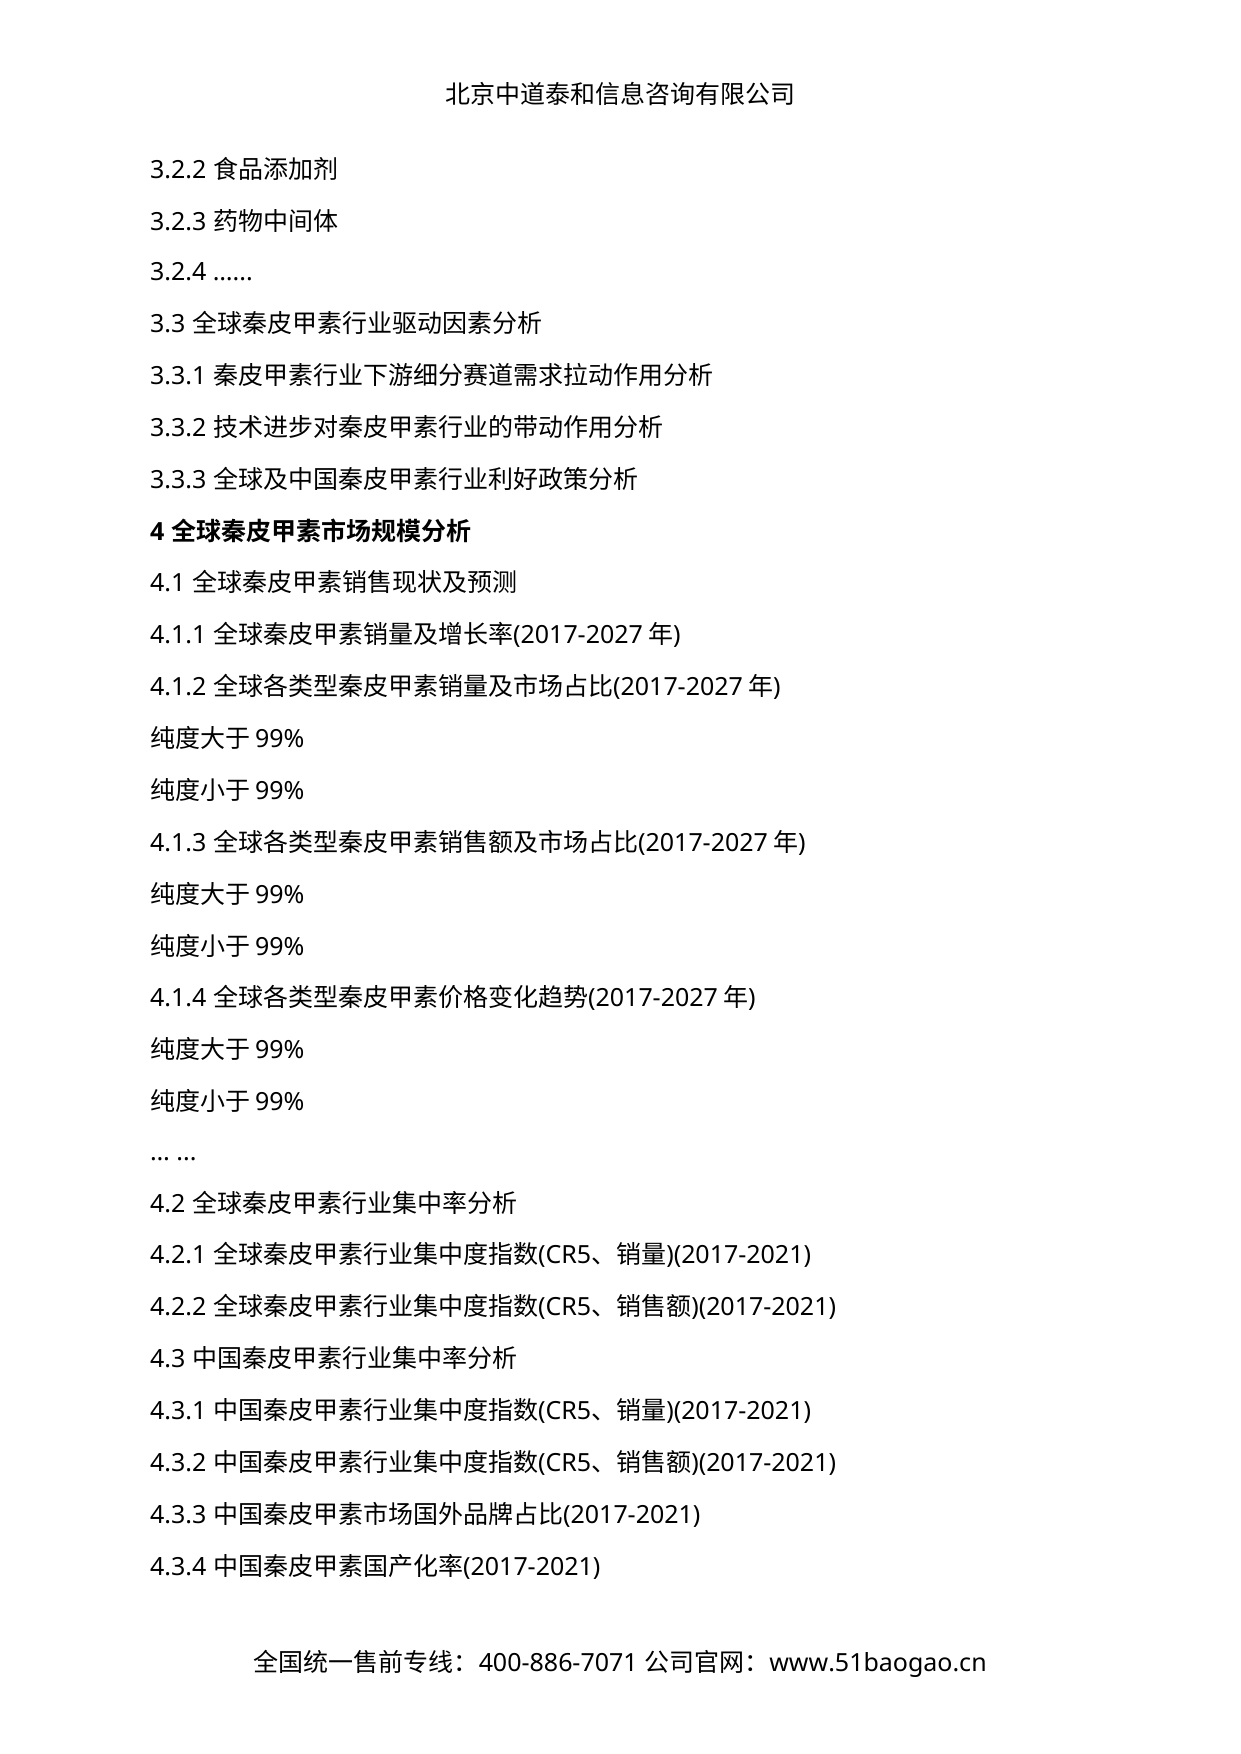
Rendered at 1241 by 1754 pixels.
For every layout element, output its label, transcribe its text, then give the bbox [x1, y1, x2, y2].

text 4.3.1 中国秦皮甲素行业集中度指数(CR5、销量)(2017-2021) [150, 1391, 1090, 1427]
text 4.1.4 全球各类型秦皮甲素价格变化趋势(2017-2027年) [150, 978, 1090, 1014]
text 纯度小于99% [150, 926, 1090, 962]
text 4.1.1 全球秦皮甲素销量及增长率(2017-2027年) [150, 615, 1090, 651]
text 3.2.2 食品添加剂 [150, 150, 1090, 186]
text 4.3.3 中国秦皮甲素市场国外品牌占比(2017-2021) [150, 1494, 1090, 1531]
text 3.2.4 …... [150, 254, 1090, 288]
text 纯度小于99% [150, 1082, 1090, 1118]
text 3.3.2 技术进步对秦皮甲素行业的带动作用分析 [150, 407, 1090, 443]
text 纯度大于99% [150, 718, 1090, 755]
text 3.3.3 全球及中国秦皮甲素行业利好政策分析 [150, 459, 1090, 495]
text 4.2.1 全球秦皮甲素行业集中度指数(CR5、销量)(2017-2021) [150, 1235, 1090, 1271]
text 3.2.3 药物中间体 [150, 202, 1090, 238]
text 3.3.1 秦皮甲素行业下游细分赛道需求拉动作用分析 [150, 355, 1090, 392]
text 4.1.3 全球各类型秦皮甲素销售额及市场占比(2017-2027年) [150, 822, 1090, 858]
text 4.3.4 中国秦皮甲素国产化率(2017-2021) [150, 1546, 1090, 1582]
text 纯度大于99% [150, 874, 1090, 910]
text 4.3.2 中国秦皮甲素行业集中度指数(CR5、销售额)(2017-2021) [150, 1442, 1090, 1479]
text 3.3 全球秦皮甲素行业驱动因素分析 [150, 303, 1090, 340]
text 纯度小于99% [150, 770, 1090, 807]
text 4 全球秦皮甲素市场规模分析 [150, 511, 1090, 547]
text … ... [150, 1133, 1090, 1167]
text 4.3 中国秦皮甲素行业集中率分析 [150, 1339, 1090, 1375]
text 4.2 全球秦皮甲素行业集中率分析 [150, 1183, 1090, 1219]
text 4.2.2 全球秦皮甲素行业集中度指数(CR5、销售额)(2017-2021) [150, 1287, 1090, 1323]
text 纯度大于99% [150, 1030, 1090, 1066]
text 4.1 全球秦皮甲素销售现状及预测 [150, 563, 1090, 599]
text 4.1.2 全球各类型秦皮甲素销量及市场占比(2017-2027年) [150, 667, 1090, 703]
